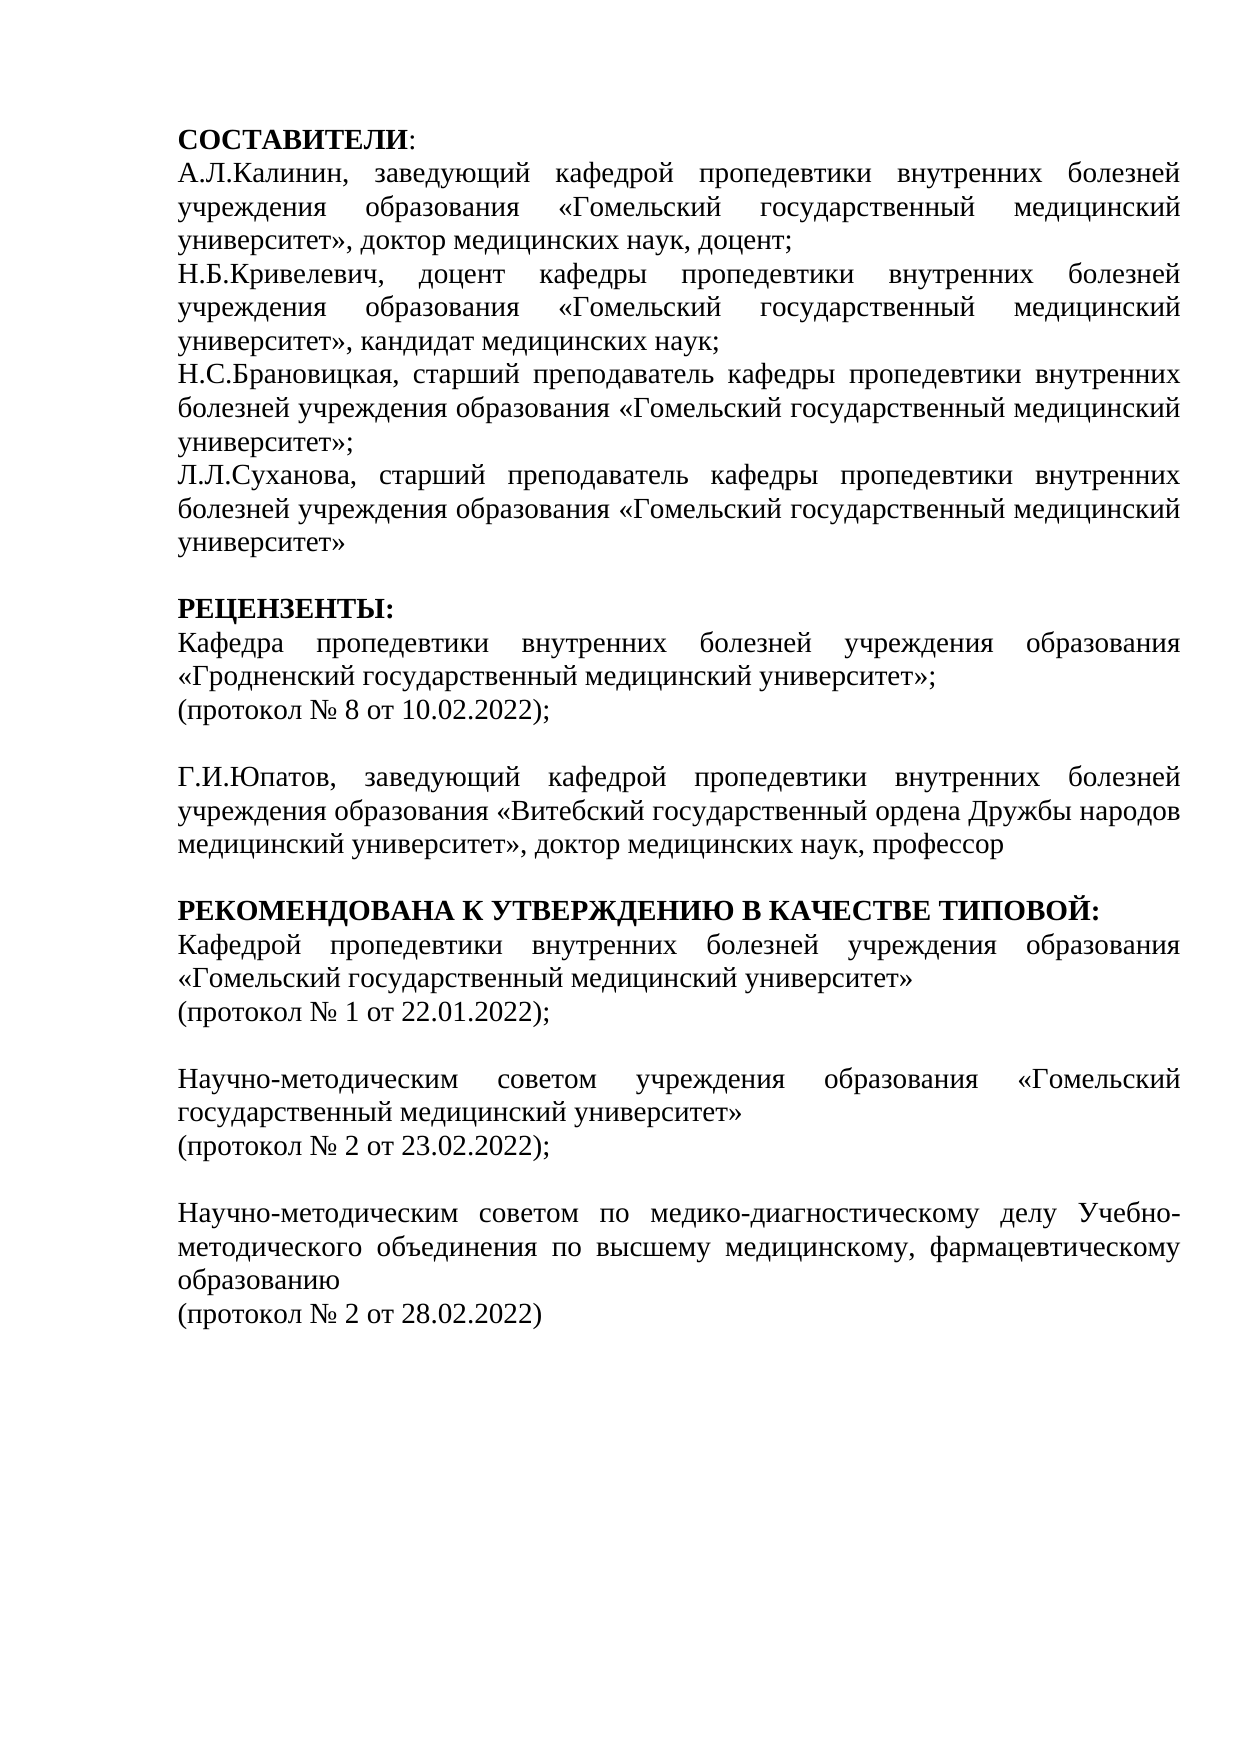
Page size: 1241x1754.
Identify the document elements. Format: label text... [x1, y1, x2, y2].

text Научно-методическим советом учреждения образования «Гомельский государственный медицинский университет» [177, 1061, 1181, 1128]
text Кафедрой пропедевтики внутренних болезней учреждения образования «Гомельский государственный медицинский университет» [177, 927, 1181, 994]
text (протокол № 8 от 10.02.2022); [177, 692, 1181, 726]
text Л.Л.Суханова, старший преподаватель кафедры пропедевтики внутренних болезней учреждения образования «Гомельский государственный медицинский университет» [177, 457, 1181, 558]
text А.Л.Калинин, заведующий кафедрой пропедевтики внутренних болезней учреждения образования «Гомельский государственный медицинский университет», доктор медицинских наук, доцент; [177, 155, 1181, 256]
text (протокол № 1 от 22.01.2022); [177, 994, 1181, 1027]
text (протокол № 2 от 23.02.2022); [177, 1128, 1181, 1162]
text Научно-методическим советом по медико-диагностическому делу Учебно-методического объединения по высшему медицинскому, фармацевтическому образованию [177, 1195, 1181, 1296]
text СОСТАВИТЕЛИ: [177, 122, 1181, 155]
text (протокол № 2 от 28.02.2022) [177, 1296, 1181, 1329]
text РЕЦЕНЗЕНТЫ: [177, 591, 1181, 625]
text РЕКОМЕНДОВАНА К УТВЕРЖДЕНИЮ В КАЧЕСТВЕ ТИПОВОЙ: [177, 893, 1181, 927]
text Г.И.Юпатов, заведующий кафедрой пропедевтики внутренних болезней учреждения образования «Витебский государственный ордена Дружбы народов медицинский университет», доктор медицинских наук, профессор [177, 759, 1181, 860]
text Н.Б.Кривелевич, доцент кафедры пропедевтики внутренних болезней учреждения образования «Гомельский государственный медицинский университет», кандидат медицинских наук; [177, 256, 1181, 357]
text Кафедра пропедевтики внутренних болезней учреждения образования «Гродненский государственный медицинский университет»; [177, 625, 1181, 692]
text Н.С.Брановицкая, старший преподаватель кафедры пропедевтики внутренних болезней учреждения образования «Гомельский государственный медицинский университет»; [177, 357, 1181, 457]
